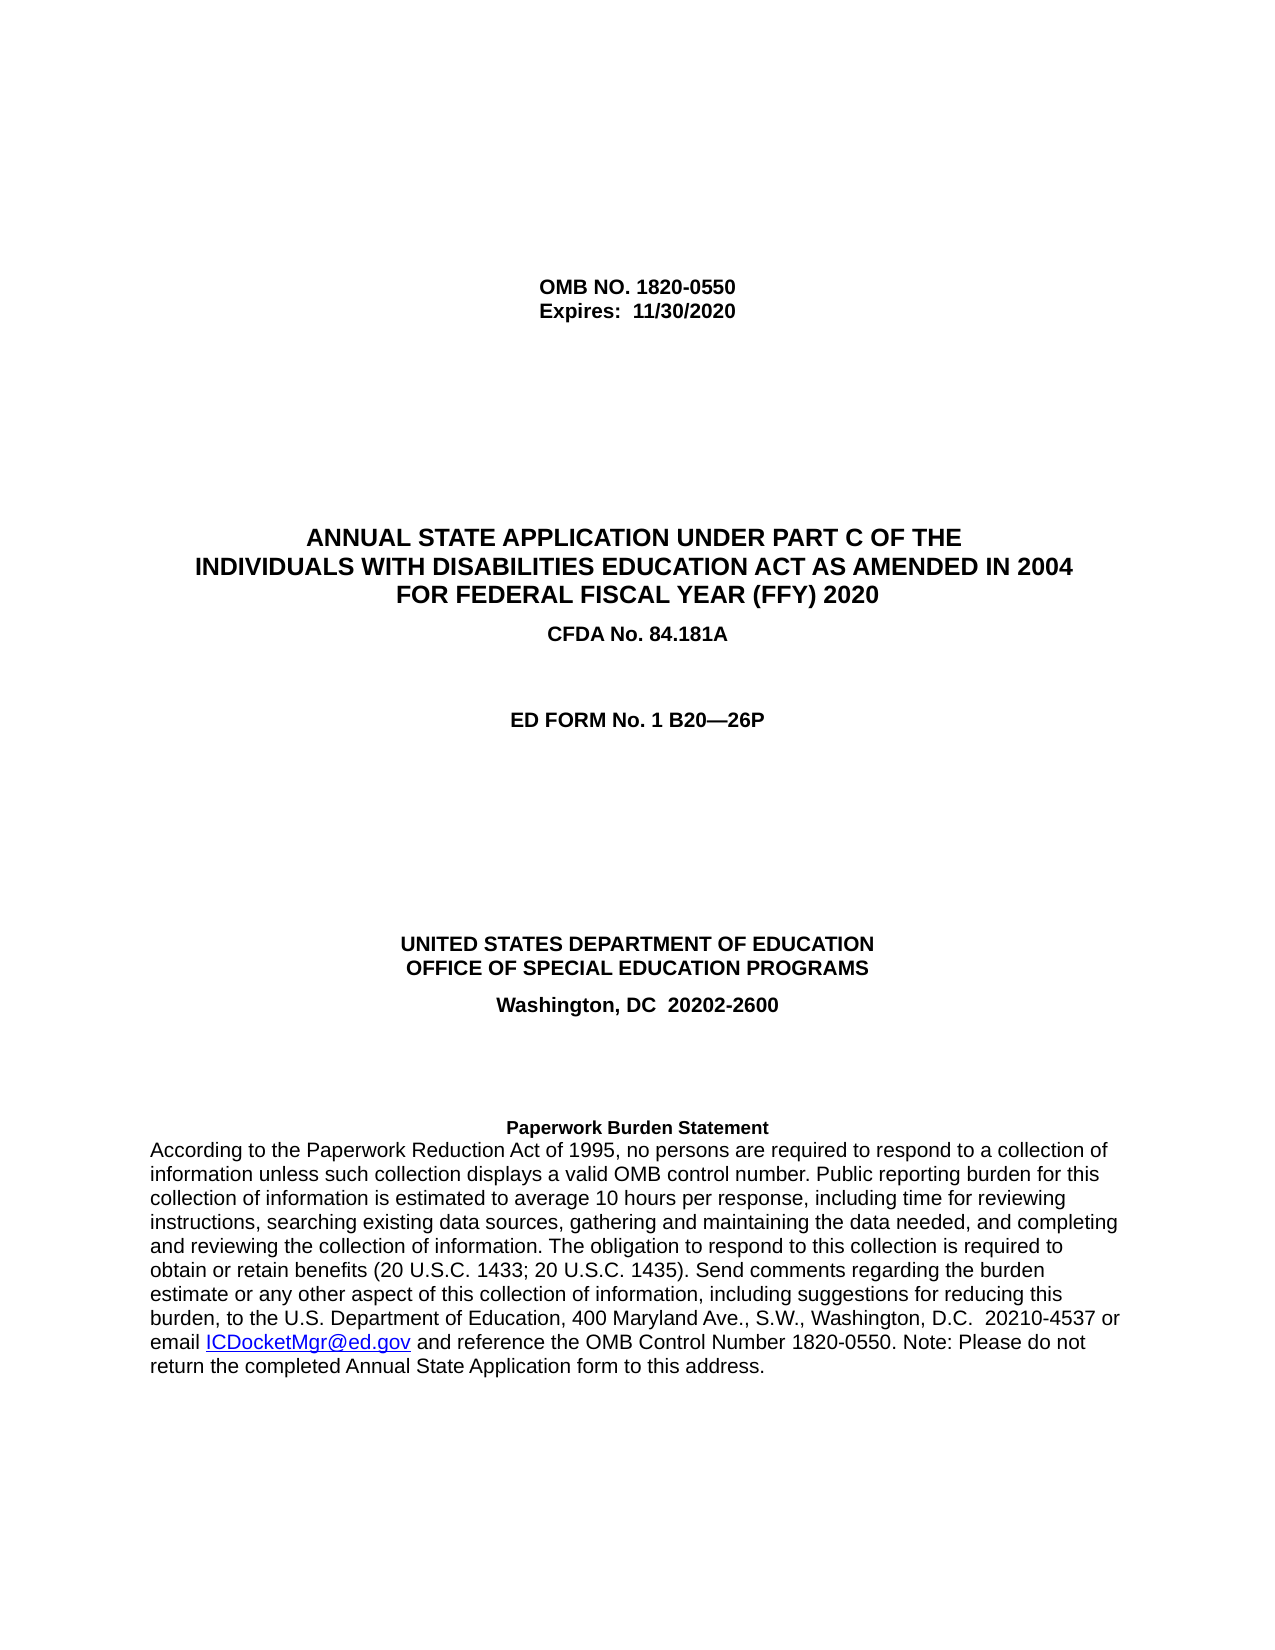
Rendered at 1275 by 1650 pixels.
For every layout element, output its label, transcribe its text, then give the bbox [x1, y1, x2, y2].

text ED FORM No. 1 B20—26P [150, 708, 1125, 732]
text , 20202-2600 [150, 992, 1125, 1016]
text ANNUAL STATE APPLICATION UNDER PART C OF THE INDIVIDUALS WITH DISABILITIES EDUCATION ACT AS AMENDED IN 2004 FOR FEDERAL FISCAL YEAR (FFY) 2020 [150, 523, 1125, 609]
text According to the Paperwork Reduction Act of 1995, no persons are required to respond to a collection of information unless such collection displays a valid OMB control number. Public reporting burden for this collection of information is estimated to average 10 hours per response, including time for reviewing instructions, searching existing data sources, gathering and maintaining the data needed, and completing and reviewing the collection of information. The obligation to respond to this collection is required to obtain or retain benefits (20 U.S.C. 1433; 20 U.S.C. 1435). Send comments regarding the burden estimate or any other aspect of this collection of information, including suggestions for reducing this burden, to the U.S. Department of Education, 400 Maryland Ave., S.W., Washington, D.C. 20210-4537 or email ICDocketMgr@ed.gov and reference the OMB Control Number 1820-0550. Note: Please do not return the completed Annual State Application form to this address. [150, 1138, 1125, 1378]
text CFDA No. 84.181A [150, 622, 1125, 646]
text Expires: 11/30/2020 [150, 299, 1125, 323]
text OFFICE OF SPECIAL EDUCATION PROGRAMS [150, 956, 1125, 980]
title Paperwork Burden Statement [150, 1116, 1125, 1138]
title OMB NO. 1820-0550 [150, 275, 1125, 299]
text UNITED STATES DEPARTMENT OF EDUCATION [150, 932, 1125, 956]
